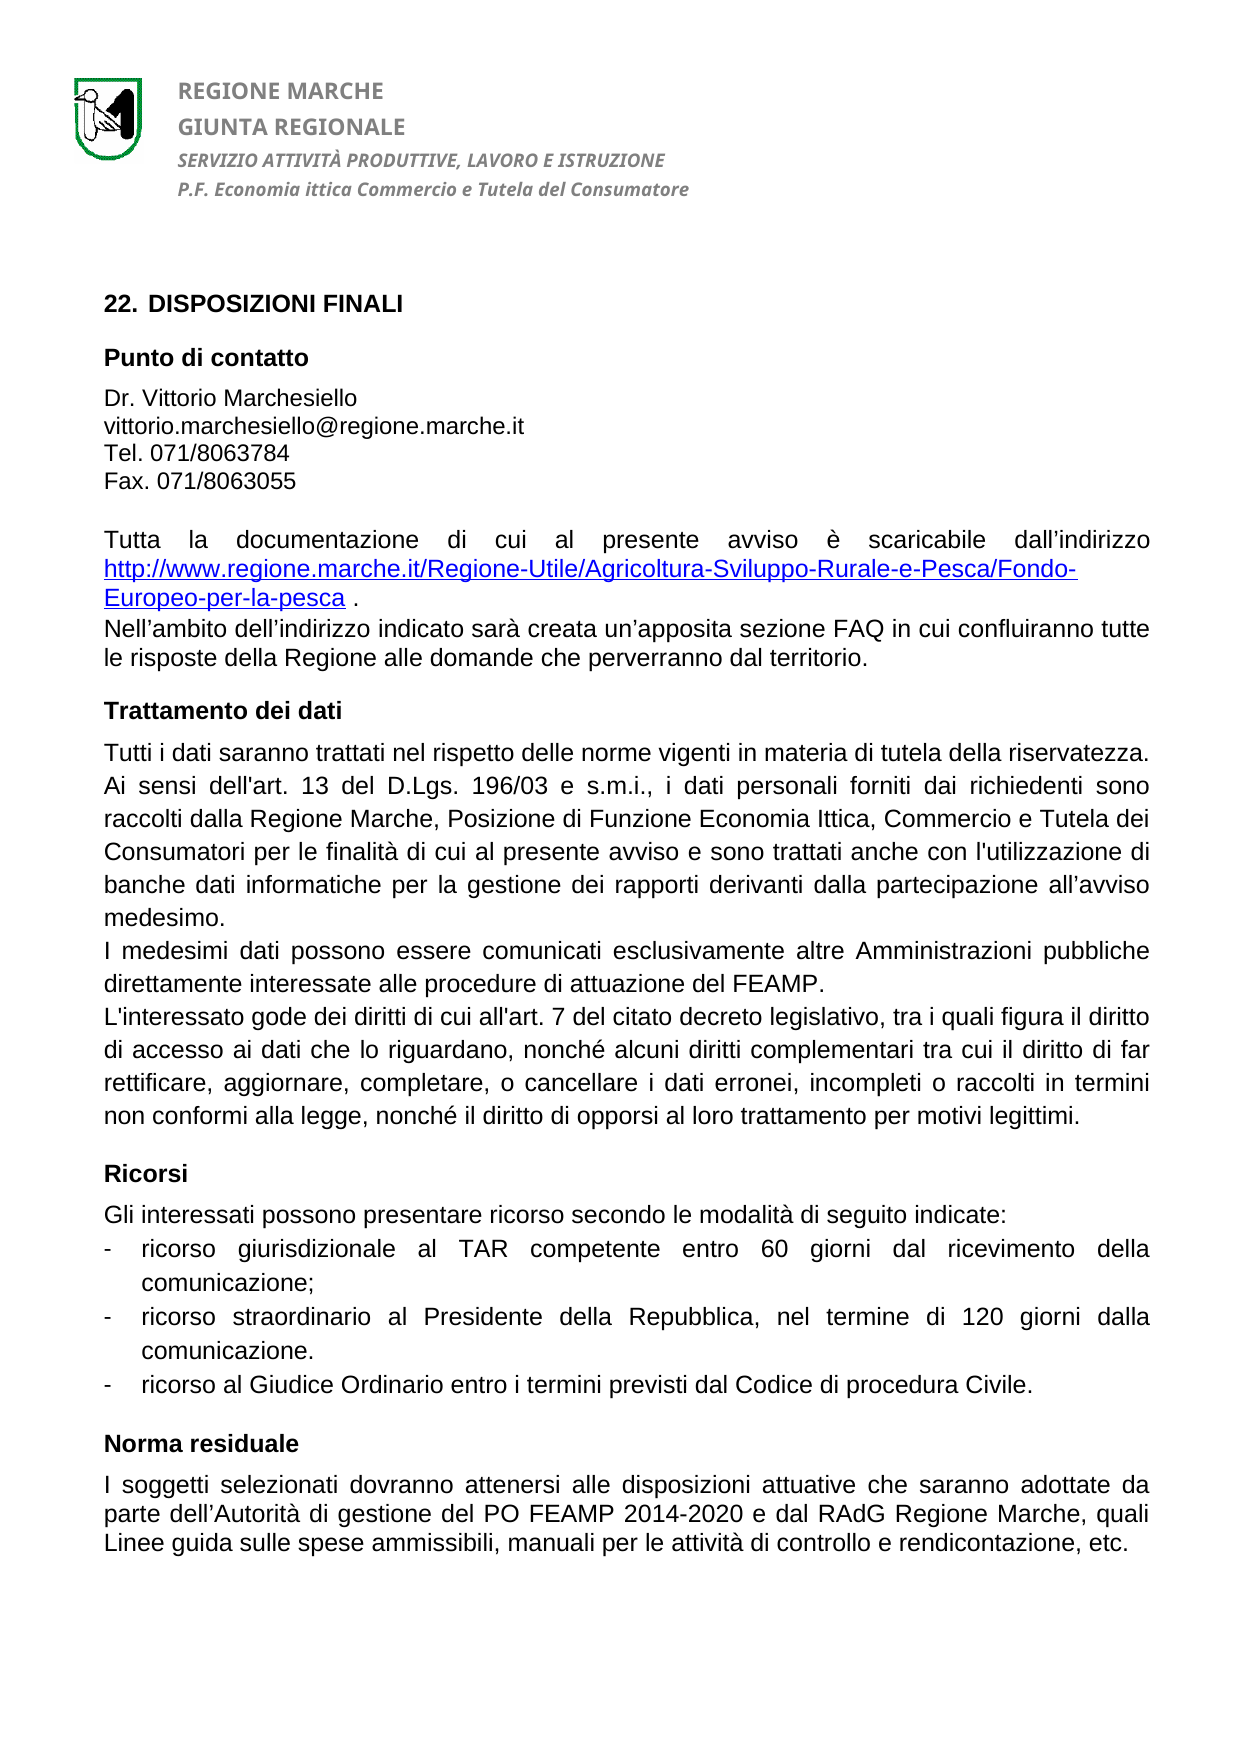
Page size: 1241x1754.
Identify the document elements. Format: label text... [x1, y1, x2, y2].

text L'interessato gode dei diritti di cui all'art. 7 del citato decreto legislativo, tra i quali figura il diritto di accesso ai dati che lo riguardano, nonché alcuni diritti complementari tra cui il diritto di far rettificare, aggiornare, completare, o cancellare i dati erronei, incompleti o raccolti in termini non conformi alla legge, nonché il diritto di opporsi al loro trattamento per motivi legittimi. [103, 1002, 1152, 1129]
text Ai sensi dell'art. 13 del D.Lgs. 196/03 e s.m.i., i dati personali forniti dai richiedenti sono raccolti dalla Regione Marche, Posizione di Funzione Economia Ittica, Commercio e Tutela dei Consumatori per le finalità di cui al presente avviso e sono trattati anche con l'utilizzazione di banche dati informatiche per la gestione dei rapporti derivanti dalla partecipazione all’avviso medesimo. [103, 771, 1152, 931]
text Fax. 071/8063055 [103, 467, 1152, 494]
subtitle Ricorsi [103, 1159, 1152, 1188]
list DISPOSIZIONI FINALI [103, 289, 1152, 318]
text Gli interessati possono presentare ricorso secondo le modalità di seguito indicate: [103, 1200, 1152, 1229]
list ricorso giurisdizionale al TAR competente entro 60 giorni dal ricevimento della comunicazione; [103, 1233, 1152, 1297]
list ricorso straordinario al Presidente della Repubblica, nel termine di 120 giorni dalla comunicazione. [103, 1301, 1152, 1364]
text vittorio.marchesiello@regione.marche.it [103, 412, 1152, 439]
text I medesimi dati possono essere comunicati esclusivamente altre Amministrazioni pubbliche direttamente interessate alle procedure di attuazione del FEAMP. [103, 936, 1152, 997]
text Tutta la documentazione di cui al presente avviso è scaricabile dall’indirizzo http://www.regione.marche.it/Regione-Utile/Agricoltura-Sviluppo-Rurale-e-Pesca/Fondo-Europeo-per-la-pesca . [103, 525, 1152, 612]
subtitle Punto di contatto [103, 343, 1152, 372]
text Nell’ambito dell’indirizzo indicato sarà creata un’apposita sezione FAQ in cui confluiranno tutte le risposte della Regione alle domande che perverranno dal territorio. [103, 614, 1152, 671]
subtitle Trattamento dei dati [103, 696, 1152, 725]
subtitle Norma residuale [103, 1429, 1152, 1457]
text I soggetti selezionati dovranno attenersi alle disposizioni attuative che saranno adottate da parte dell’Autorità di gestione del PO FEAMP 2014-2020 e dal RAdG Regione Marche, quali Linee guida sulle spese ammissibili, manuali per le attività di controllo e rendicontazione, etc. [103, 1470, 1152, 1556]
list ricorso al Giudice Ordinario entro i termini previsti dal Codice di procedura Civile. [103, 1369, 1152, 1399]
text Tel. 071/8063784 [103, 439, 1152, 467]
text Dr. Vittorio Marchesiello [103, 384, 1152, 412]
text Tutti i dati saranno trattati nel rispetto delle norme vigenti in materia di tutela della riservatezza. [103, 738, 1152, 766]
